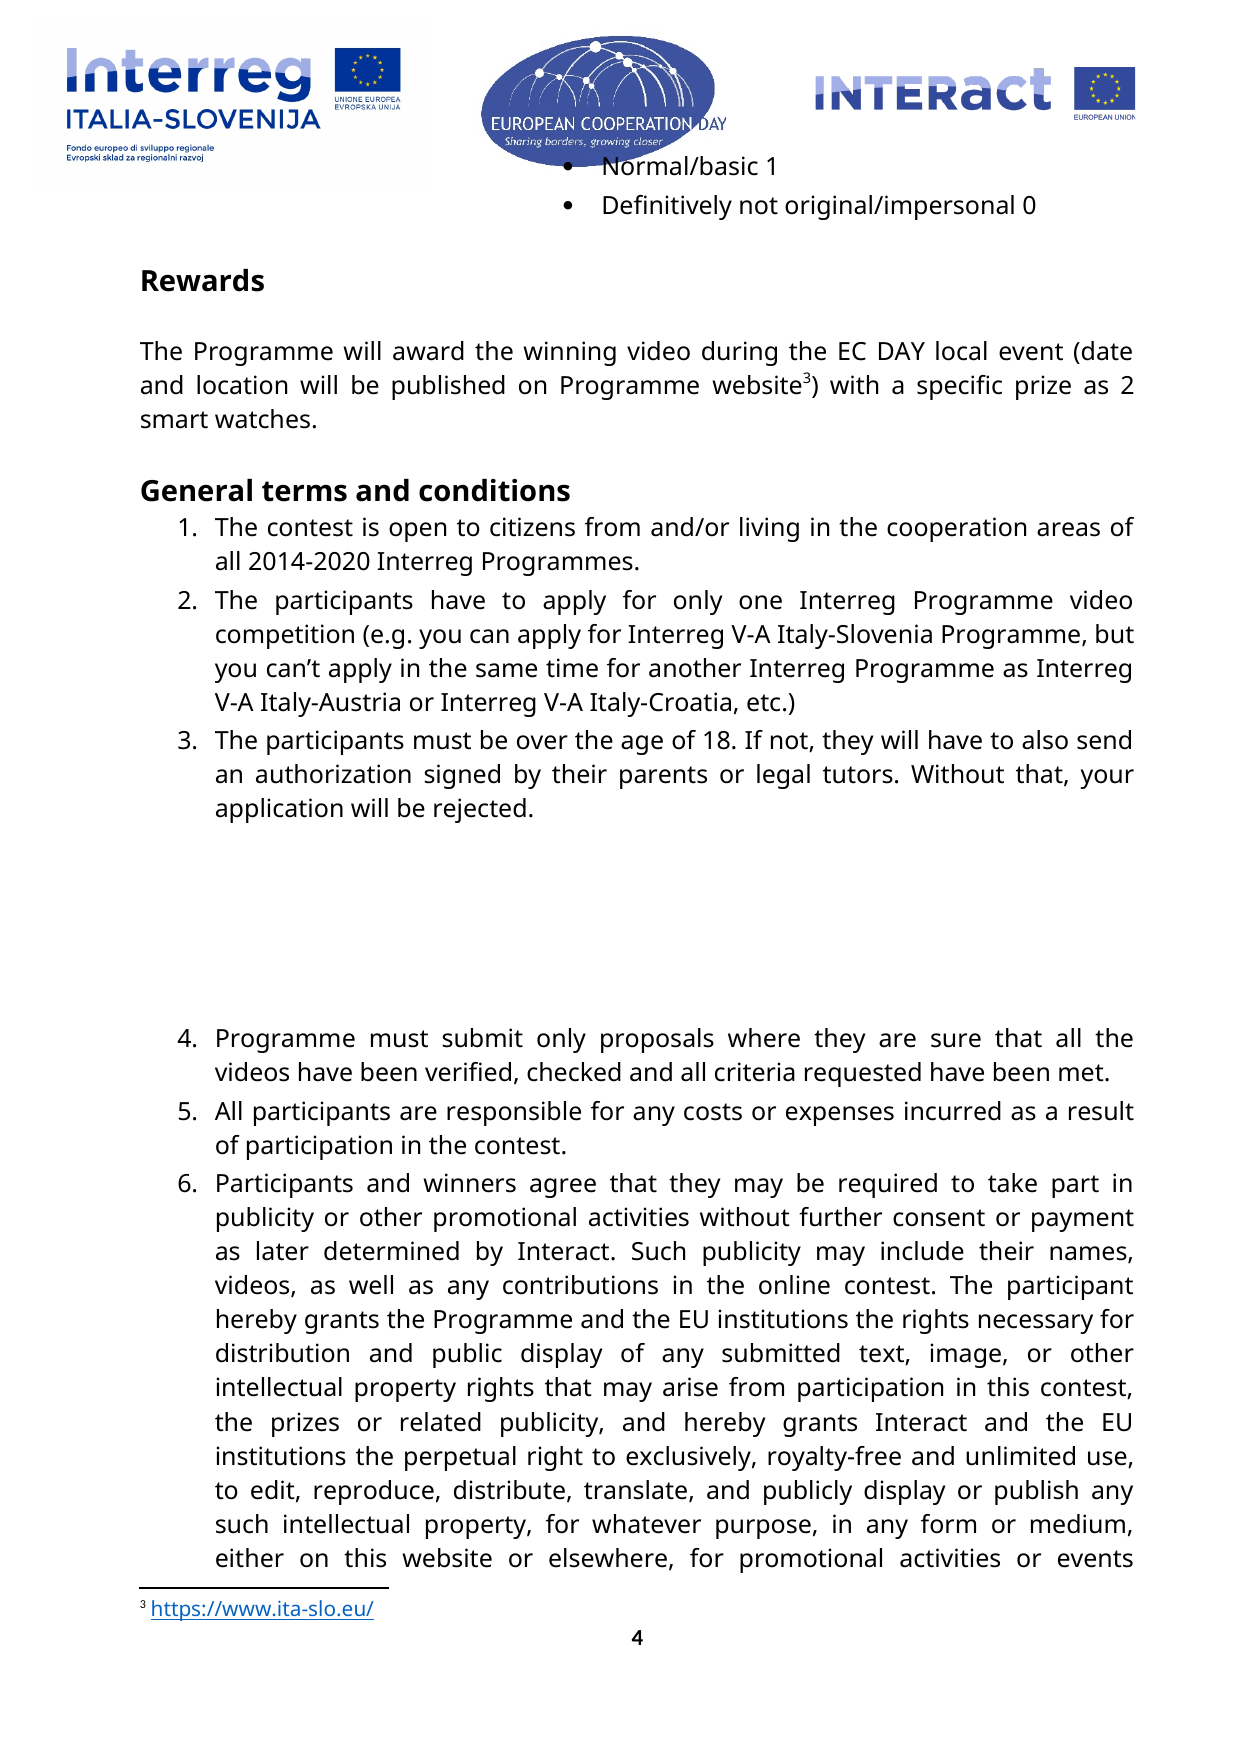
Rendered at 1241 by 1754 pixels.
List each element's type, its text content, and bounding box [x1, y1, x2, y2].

list The contest is open to citizens from and/or living in the cooperation areas of all 2014-2020 Interreg Programmes. [177, 510, 1135, 578]
list Normal/basic 1 [252, 149, 1135, 183]
list The participants must be over the age of 18. If not, they will have to also send an authorization signed by their parents or legal tutors. Without that, your application will be rejected. [177, 723, 1135, 825]
text The Programme will award the winning video during the EC DAY local event (date and location will be published on Programme website) with a specific prize as 2 smart watches. [139, 334, 1135, 436]
text Rewards [139, 260, 1135, 300]
list The participants have to apply for only one Interreg Programme video competition (e.g. you can apply for Interreg V-A Italy-Slovenia Programme, but you can’t apply in the same time for another Interreg Programme as Interreg V-A Italy-Austria or Interreg V-A Italy-Croatia, etc.) [177, 582, 1135, 718]
list Programme must submit only proposals where they are sure that all the videos have been verified, checked and all criteria requested have been met. [177, 1021, 1135, 1089]
picture [34, 15, 433, 193]
list Definitively not original/impersonal 0 [252, 188, 1135, 222]
text General terms and conditions [139, 470, 1135, 510]
picture [815, 67, 1135, 122]
list All participants are responsible for any costs or expenses incurred as a result of participation in the contest. [177, 1093, 1135, 1161]
picture [476, 28, 727, 149]
